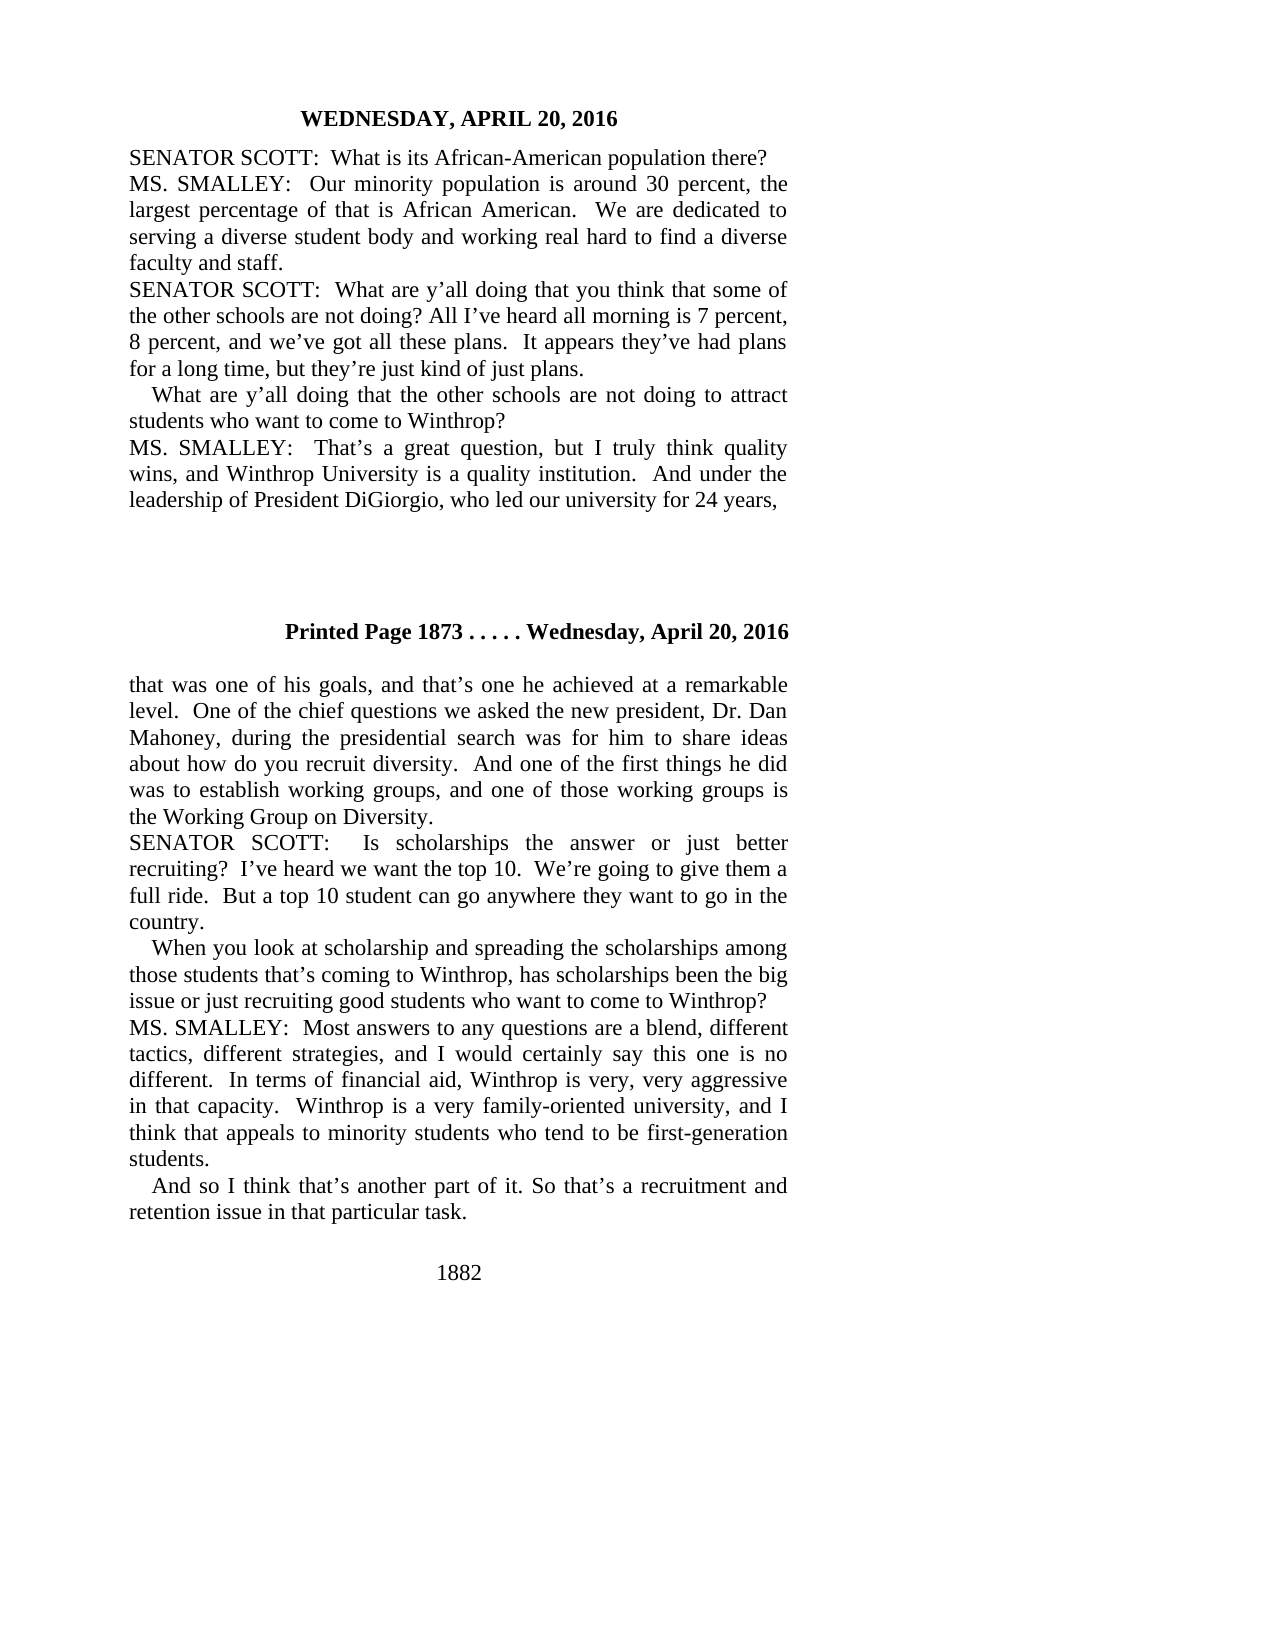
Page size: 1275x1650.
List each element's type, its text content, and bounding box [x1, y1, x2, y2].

text And so I think that’s another part of it. So that’s a recruitment and retention issue in that particular task. [129, 1172, 789, 1224]
text MS. SMALLEY: That’s a great question, but I truly think quality wins, and Winthrop University is a quality institution. And under the leadership of President DiGiorgio, who led our university for 24 years, [129, 434, 789, 513]
text What are y’all doing that the other schools are not doing to attract students who want to come to Winthrop? [129, 381, 789, 434]
text Printed Page 1873 . . . . . Wednesday, April 20, 2016 [129, 618, 789, 644]
text When you look at scholarship and spreading the scholarships among those students that’s coming to Winthrop, has scholarships been the big issue or just recruiting good students who want to come to Winthrop? [129, 934, 789, 1013]
text SENATOR SCOTT: What is its African-American population there? [129, 144, 789, 170]
text that was one of his goals, and that’s one he achieved at a remarkable level. One of the chief questions we asked the new president, Dr. Dan Mahoney, during the presidential search was for him to share ideas about how do you recruit diversity. And one of the first things he did was to establish working groups, and one of those working groups is the Working Group on Diversity. [129, 671, 789, 829]
text SENATOR SCOTT: What are y’all doing that you think that some of the other schools are not doing? All I’ve heard all morning is 7 percent, 8 percent, and we’ve got all these plans. It appears they’ve had plans for a long time, but they’re just kind of just plans. [129, 276, 789, 381]
text MS. SMALLEY: Our minority population is around 30 percent, the largest percentage of that is African American. We are dedicated to serving a diverse student body and working real hard to find a diverse faculty and staff. [129, 170, 789, 276]
text MS. SMALLEY: Most answers to any questions are a blend, different tactics, different strategies, and I would certainly say this one is no different. In terms of financial aid, Winthrop is very, very aggressive in that capacity. Winthrop is a very family-oriented university, and I think that appeals to minority students who tend to be first-generation students. [129, 1013, 789, 1172]
text SENATOR SCOTT: Is scholarships the answer or just better recruiting? I’ve heard we want the top 10. We’re going to give them a full ride. But a top 10 student can go anywhere they want to go in the country. [129, 829, 789, 934]
